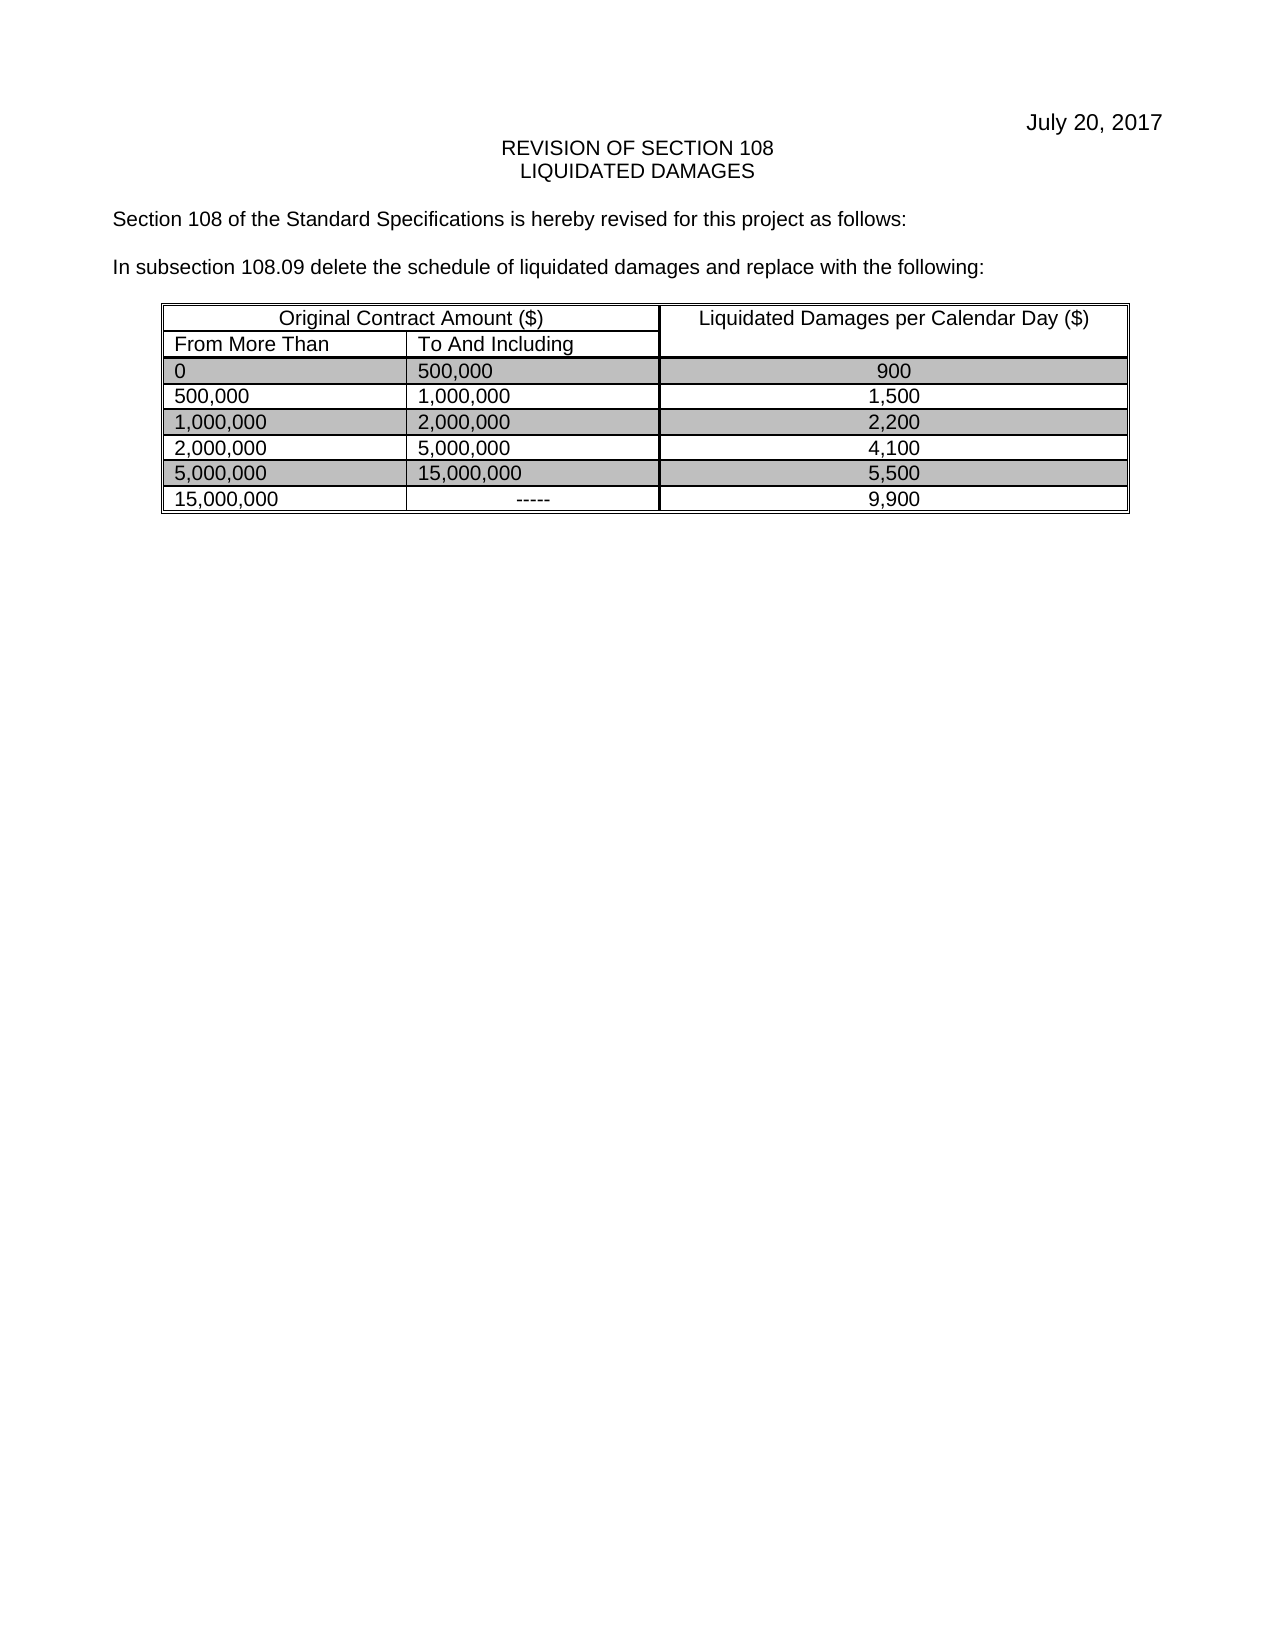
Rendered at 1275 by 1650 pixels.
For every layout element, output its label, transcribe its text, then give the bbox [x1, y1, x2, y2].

text In subsection 108.09 delete the schedule of liquidated damages and replace with the following: [112, 255, 1162, 279]
table_cell 0 [164, 359, 406, 383]
text REVISION OF SECTION 108 LIQUIDATED DAMAGES [112, 135, 1162, 183]
table_cell 1,000,000 [164, 410, 406, 434]
table_cell 4,100 [661, 436, 1127, 459]
table_cell 15,000,000 [164, 487, 406, 510]
table_cell To And Including [407, 332, 658, 356]
text Section 108 of the Standard Specifications is hereby revised for this project as follows: [112, 207, 1162, 231]
table_header Liquidated Damages per Calendar Day ($) [661, 306, 1127, 330]
table_cell 900 [661, 359, 1127, 383]
table_cell 500,000 [407, 359, 658, 383]
table_cell 500,000 [164, 385, 406, 408]
table_cell 5,000,000 [407, 436, 658, 459]
table_cell 5,000,000 [164, 461, 406, 485]
table_cell 9,900 [661, 487, 1127, 510]
table_cell [661, 330, 1127, 356]
table_cell 15,000,000 [407, 461, 658, 485]
table_cell 2,200 [661, 410, 1127, 434]
table_header Original Contract Amount ($) [164, 306, 658, 330]
table_cell From More Than [164, 332, 406, 356]
text July 20, 2017 [112, 109, 1162, 135]
table_cell 2,000,000 [407, 410, 658, 434]
table_cell 2,000,000 [164, 436, 406, 459]
table_cell ----- [407, 487, 658, 510]
table_cell 5,500 [661, 461, 1127, 485]
table_cell 1,000,000 [407, 385, 658, 408]
table_cell 1,500 [661, 385, 1127, 408]
